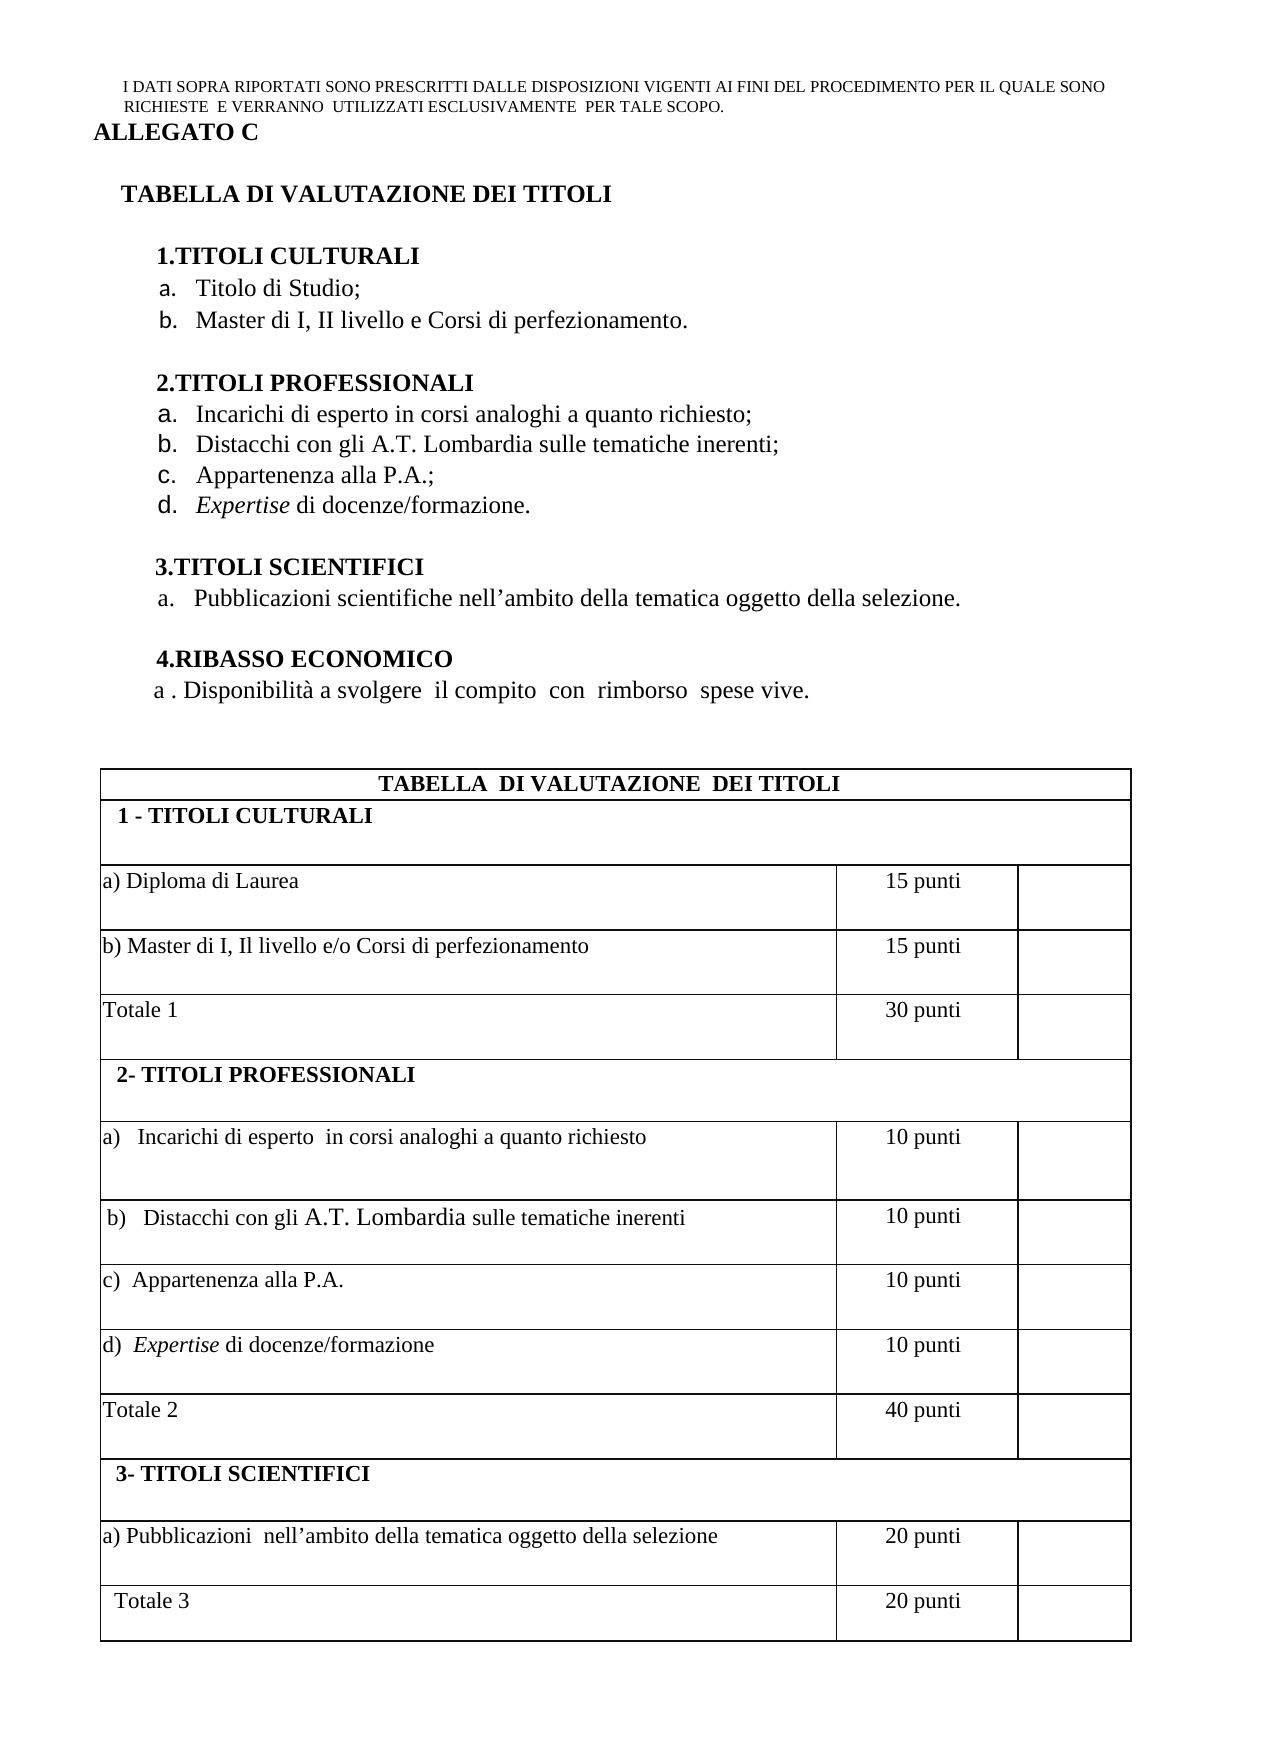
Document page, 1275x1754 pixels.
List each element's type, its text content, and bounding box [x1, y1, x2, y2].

table_cell b) Master di I, Il livello e/o Corsi di perfezionamento [101, 931, 836, 994]
list Appartenenza alla P.A.; [157, 460, 1133, 489]
table_cell a) Pubblicazioni nell’ambito della tematica oggetto della selezione [101, 1522, 836, 1584]
table_cell [1019, 1330, 1130, 1393]
table_cell 20 punti [837, 1522, 1017, 1584]
text TABELLA DI VALUTAZIONE DEI TITOLI [121, 179, 1023, 208]
table_cell 15 punti [837, 931, 1017, 994]
table_cell d) Expertise di docenze/formazione [101, 1330, 836, 1393]
list Expertise di docenze/formazione. [157, 490, 1133, 519]
table_cell 10 punti [837, 1265, 1017, 1328]
text I DATI SOPRA RIPORTATI SONO PRESCRITTI DALLE DISPOSIZIONI VIGENTI AI FINI DEL PROCEDIMENTO PER IL QUALE SONO RICHIESTE E VERRANNO UTILIZZATI ESCLUSIVAMENTE PER TALE SCOPO. [123, 77, 1138, 116]
table_cell 40 punti [837, 1395, 1017, 1458]
table_header TABELLA DI VALUTAZIONE DEI TITOL [101, 770, 836, 799]
table_cell 10 punti [837, 1122, 1017, 1199]
table_cell [1019, 1122, 1130, 1199]
table_cell [1019, 1522, 1130, 1584]
subtitle 1.TITOLI CULTURALI [156, 241, 1023, 270]
table_cell a) Diploma di Laurea [101, 866, 836, 929]
text ALLEGATO C [93, 117, 1023, 146]
table_cell Totale 3 [101, 1586, 836, 1640]
table_cell [1019, 866, 1130, 929]
table_cell b) Distacchi con gli A.T. Lombardia sulle tematiche inerenti [101, 1201, 836, 1264]
table_cell Totale 2 [101, 1395, 836, 1458]
table_cell [1019, 1265, 1130, 1328]
table_cell [836, 801, 1130, 864]
table_cell [1019, 995, 1130, 1058]
table_cell [1019, 1201, 1130, 1264]
table_cell [836, 1460, 1130, 1520]
table_cell 30 punti [837, 995, 1017, 1058]
subtitle 4.RIBASSO ECONOMICO [156, 644, 1023, 673]
table_cell 10 punti [837, 1201, 1017, 1264]
table_cell c) Appartenenza alla P.A. [101, 1265, 836, 1328]
subtitle 2.TITOLI PROFESSIONALI [156, 368, 1023, 396]
list Incarichi di esperto in corsi analoghi a quanto richiesto; [157, 399, 1133, 428]
list Distacchi con gli A.T. Lombardia sulle tematiche inerenti; [157, 429, 1133, 458]
table_cell Totale 1 [101, 995, 836, 1058]
table_cell 20 punti [837, 1586, 1017, 1640]
text 3.TITOLI SCIENTIFICI [155, 552, 1023, 581]
table_cell 15 punti [837, 866, 1017, 929]
table_cell [1019, 931, 1130, 994]
table_cell 3- TITOLI SCIENTIFICI [101, 1460, 836, 1520]
text a. Pubblicazioni scientifiche nell’ambito della tematica oggetto della selezione. [157, 583, 1133, 612]
table_cell a) Incarichi di esperto in corsi analoghi a quanto richiesto [101, 1122, 836, 1199]
table_cell [1019, 1586, 1130, 1640]
table_cell 1 - TITOLI CULTURALI [101, 801, 836, 864]
table_header I [836, 770, 1130, 799]
table_cell 10 punti [837, 1330, 1017, 1393]
table_cell 2- TITOLI PROFESSIONALI [101, 1060, 836, 1121]
list Titolo di Studio; [158, 272, 1133, 303]
table_cell [836, 1060, 1130, 1121]
table_cell [1019, 1395, 1130, 1458]
text a . Disponibilità a svolgere il compito con rimborso spese vive. [153, 675, 1133, 704]
list Master di I, II livello e Corsi di perfezionamento. [158, 304, 1133, 335]
